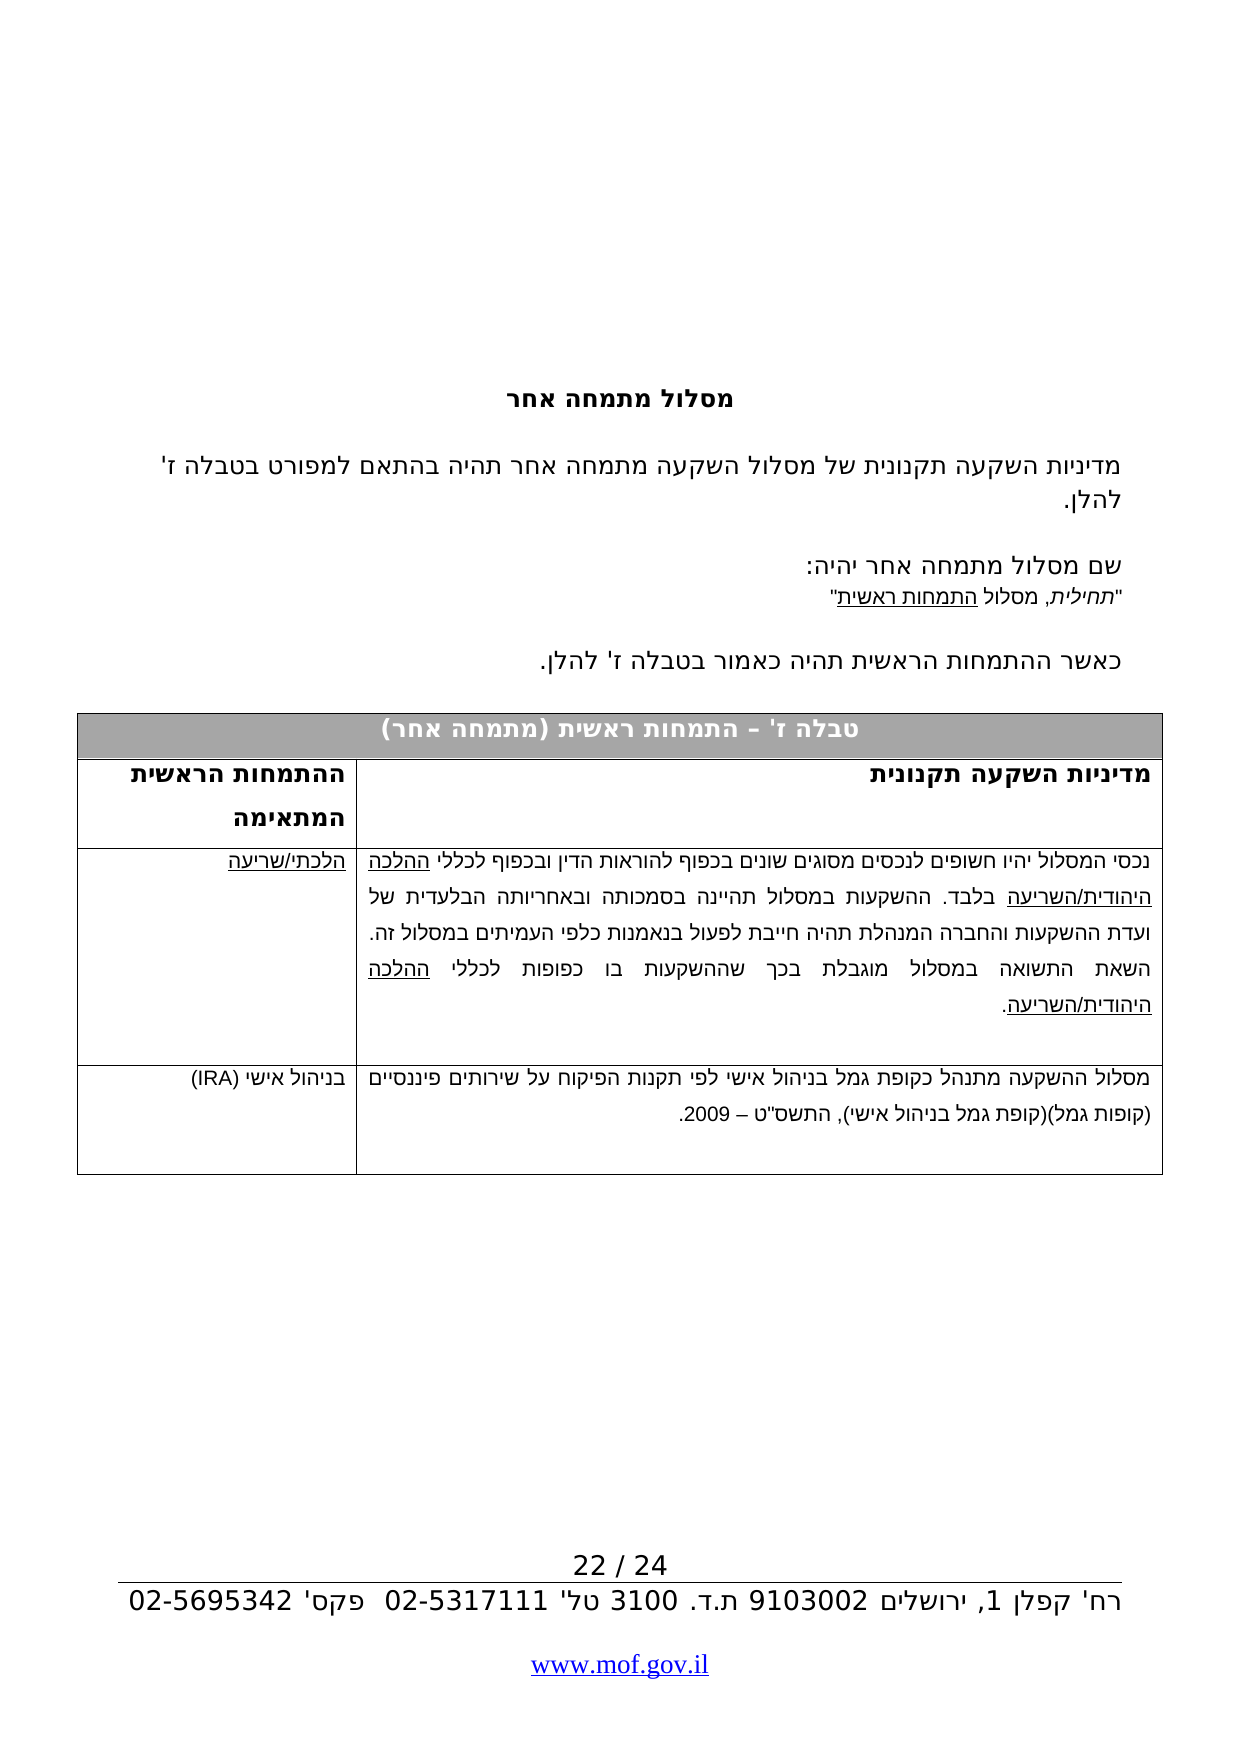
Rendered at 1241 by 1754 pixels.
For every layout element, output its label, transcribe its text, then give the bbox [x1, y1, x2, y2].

table_cell מסלול ההשקעה מתנהל כקופת גמל בניהול אישי לפי תקנות הפיקוח על שירותים פיננסיים (קופות גמל)(קופת גמל בניהול אישי), התשס"ט – 2009. [357, 1066, 1162, 1173]
text שם מסלול מתמחה אחר יהיה: [118, 551, 1122, 581]
table_cell בניהול אישי (IRA) [78, 1066, 356, 1173]
text מדיניות השקעה תקנונית של מסלול השקעה מתמחה אחר תהיה בהתאם למפורט בטבלה ז' להלן. [118, 451, 1122, 514]
table_cell ההתמחות הראשית המתאימה [78, 760, 356, 848]
table_cell נכסי המסלול יהיו חשופים לנכסים מסוגים שונים בכפוף להוראות הדין ובכפוף לכללי ההלכה היהודית/השריעה בלבד. ההשקעות במסלול תהיינה בסמכותה ובאחריותה הבלעדית של ועדת ההשקעות והחברה המנהלת תהיה חייבת לפעול בנאמנות כלפי העמיתים במסלול זה. השאת התשואה במסלול מוגבלת בכך שההשקעות בו כפופות לכללי ההלכה היהודית/השריעה. [357, 849, 1162, 1065]
text מסלול מתמחה אחר [118, 385, 1122, 414]
text כאשר ההתמחות הראשית תהיה כאמור בטבלה ז' להלן. [118, 646, 1122, 675]
table_header טבלה ז' – התמחות ראשית (מתמחה אחר) [78, 714, 1162, 758]
table_cell מדיניות השקעה תקנונית [357, 760, 1162, 848]
table_cell הלכתי/שריעה [78, 849, 356, 1065]
text "תחילית, מסלול התמחות ראשית" [118, 585, 1122, 609]
